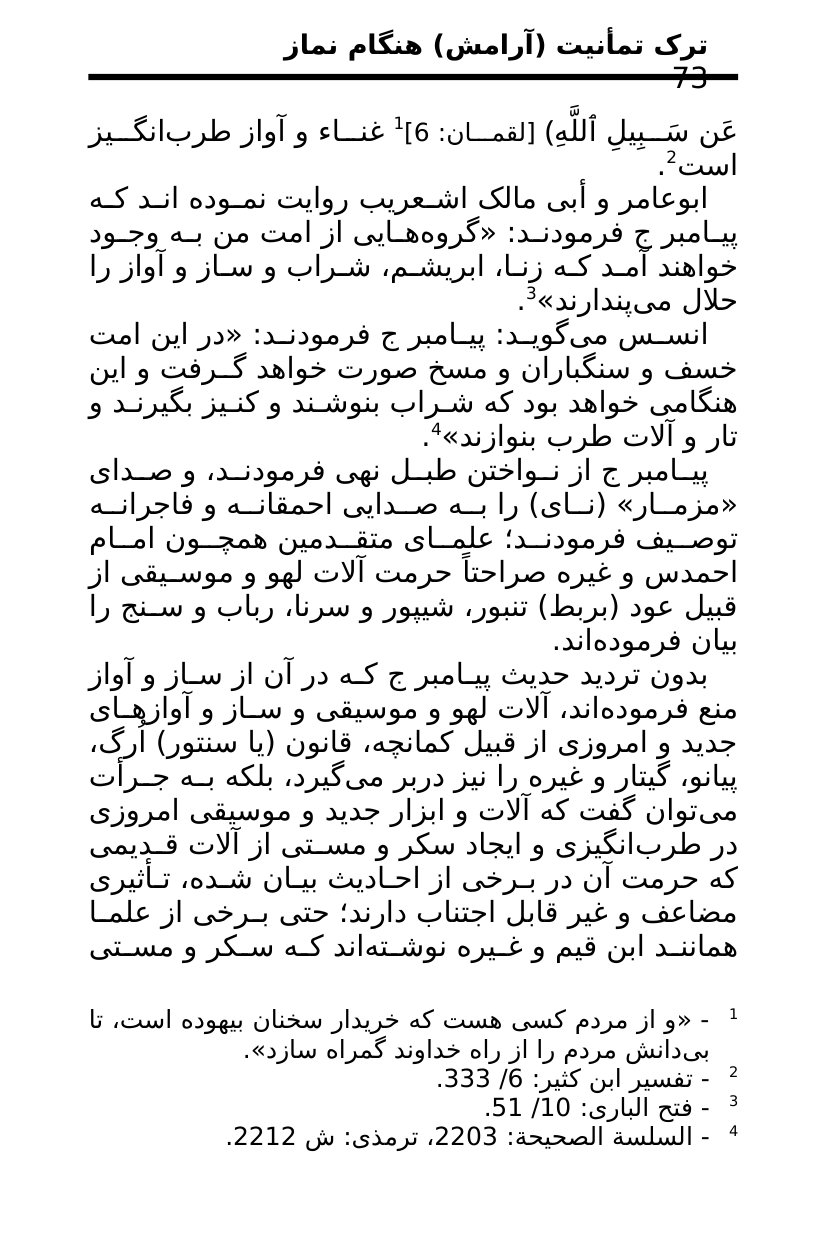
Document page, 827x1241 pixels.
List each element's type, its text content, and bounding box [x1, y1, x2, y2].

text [89, 114, 738, 182]
text انسس می‌گوید: پیامبر ج فرمودند: «در این امت خسف و سنگباران و مسخ صورت خواهد گرفت و این هنگامی خواهد بود که شراب بنوشند و کنیز بگیرند و تار و آلات طرب بنوازند». [89, 318, 738, 453]
text ابوعامر و أبی مالک اشعریب روایت نموده اند که پیامبر ج فرمودند: «گروه‌هایی از امت من به وجود خواهند آمد که زنا، ابریشم، شراب و ساز و آواز را حلال می‌پندارند». [89, 182, 738, 318]
text پیامبر ج از نواختن طبل نهی فرمودند، و صدای «مزمار» (نای) را به صدایی احمقانه و فاجرانه توصیف فرمودند؛ علمای متقدمین همچون امام احمدس و غیره صراحتاً حرمت آلات لهو و موسیقی از قبیل عود (بربط) تنبور، شیپور و سرنا، رباب و سنج را بیان فرموده‌اند. [89, 453, 738, 657]
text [89, 657, 738, 963]
